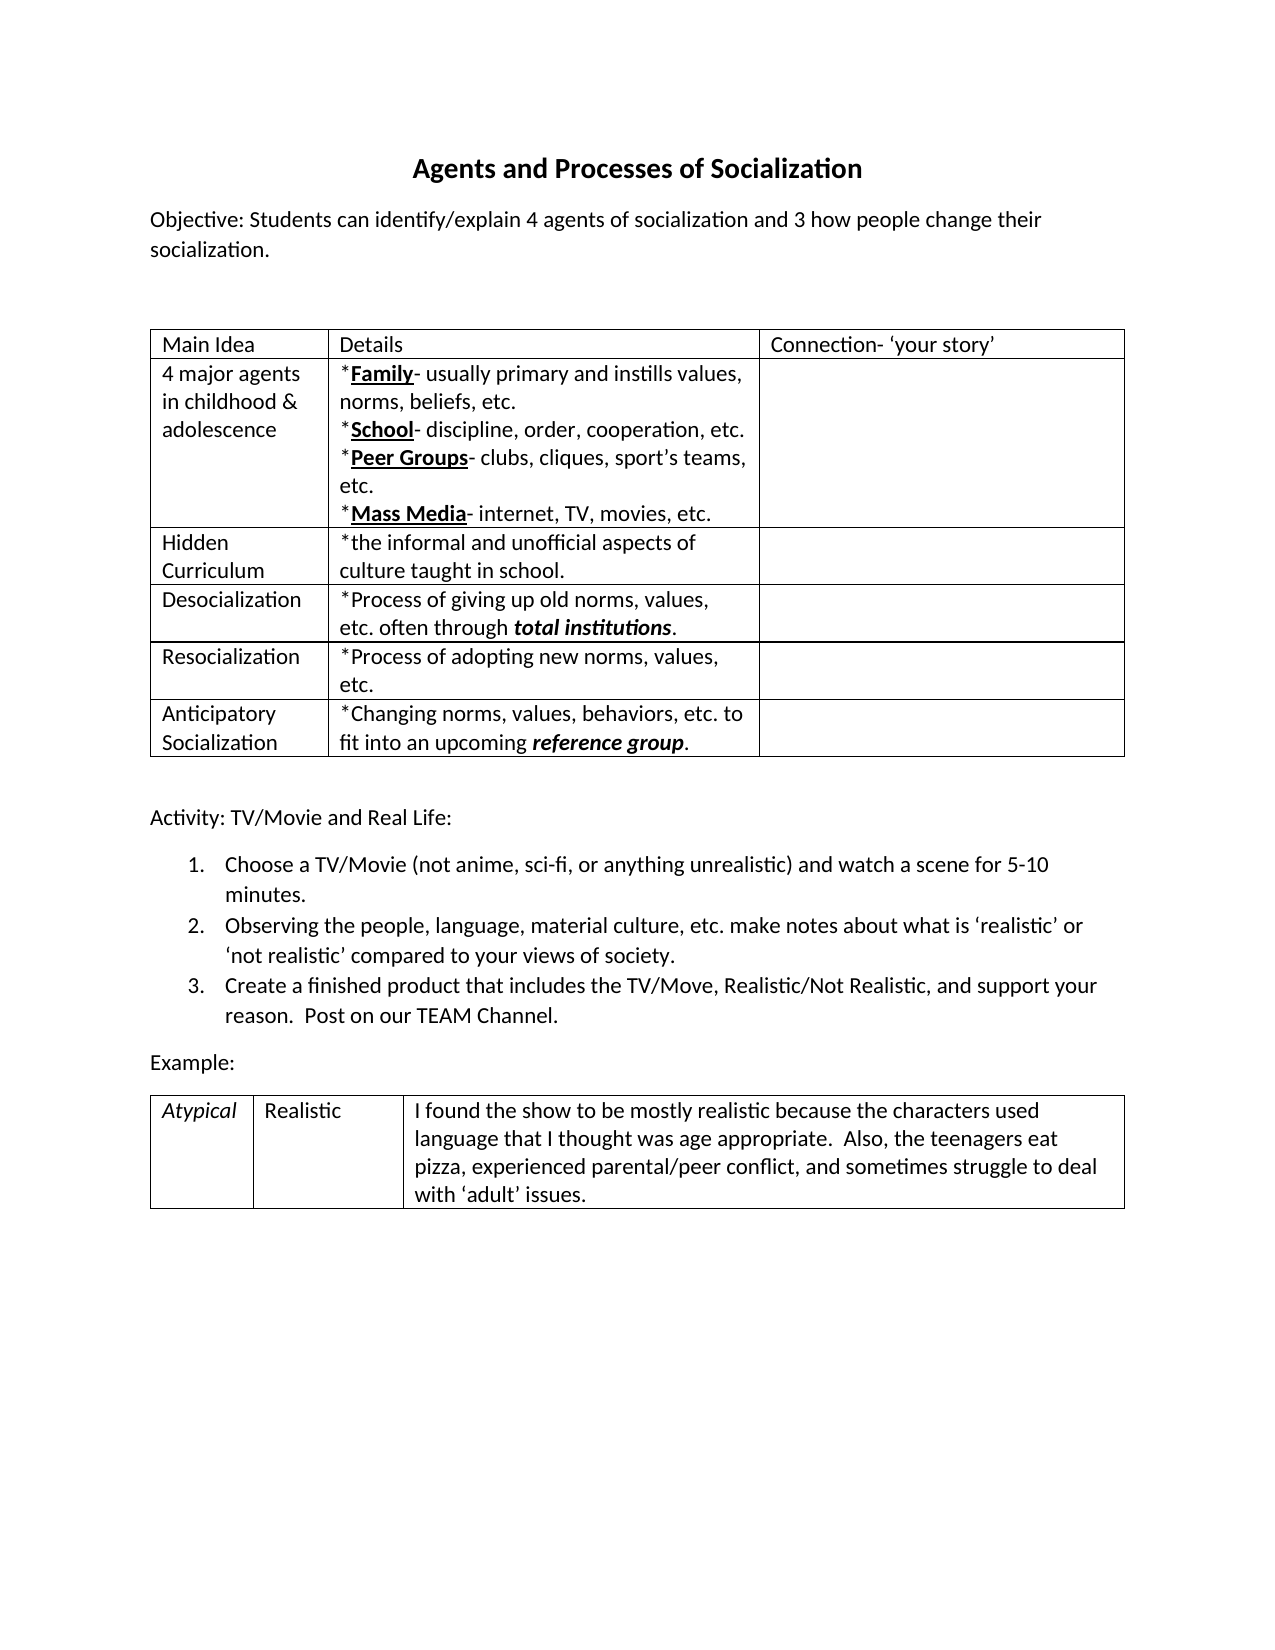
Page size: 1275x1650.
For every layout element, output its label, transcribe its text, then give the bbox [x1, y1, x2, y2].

table_header I found the show to be mostly realistic because the characters used language that I thought was age appropriate. Also, the teenagers eat pizza, experienced parental/peer conflict, and sometimes struggle to deal with ‘adult’ issues. [404, 1096, 1124, 1208]
list Observing the people, language, material culture, etc. make notes about what is ‘realistic’ or ‘not realistic’ compared to your views of society. [187, 911, 1125, 969]
table_header Atypical [151, 1096, 253, 1208]
table_cell [760, 643, 1124, 698]
table_cell [760, 585, 1124, 641]
table_cell *Changing norms, values, behaviors, etc. to fit into an upcoming reference group. [329, 700, 759, 756]
text Objective: Students can identify/explain 4 agents of socialization and 3 how people change their socialization. [150, 205, 1125, 263]
text Agents and Processes of Socialization [150, 150, 1125, 186]
text Example: [150, 1048, 1125, 1076]
table_cell *Process of adopting new norms, values, etc. [329, 643, 759, 698]
table_cell [760, 700, 1124, 756]
table_header Realistic [254, 1096, 403, 1208]
table_cell *the informal and unofficial aspects of culture taught in school. [329, 528, 759, 584]
table_cell *Process of giving up old norms, values, etc. often through total institutions. [329, 585, 759, 641]
table_cell Resocialization [151, 643, 328, 698]
table_cell Anticipatory Socialization [151, 700, 328, 756]
table_cell [760, 528, 1124, 584]
table_header Details [329, 330, 759, 358]
text Activity: TV/Movie and Real Life: [150, 803, 1125, 832]
table_cell [760, 359, 1124, 527]
list Create a finished product that includes the TV/Move, Realistic/Not Realistic, and support your reason. Post on our TEAM Channel. [187, 971, 1125, 1029]
table_cell Desocialization [151, 585, 328, 641]
list Choose a TV/Movie (not anime, sci-fi, or anything unrealistic) and watch a scene for 5-10 minutes. [187, 850, 1125, 909]
table_cell 4 major agents in childhood & adolescence [151, 359, 328, 527]
table_header Main Idea [151, 330, 328, 358]
table_header Connection- ‘your story’ [760, 330, 1124, 358]
table_cell *Family- usually primary and instills values, norms, beliefs, etc. *School- discipline, order, cooperation, etc. *Peer Groups- clubs, cliques, sport’s teams, etc. *Mass Media- internet, TV, movies, etc. [329, 359, 759, 527]
table_cell Hidden Curriculum [151, 528, 328, 584]
